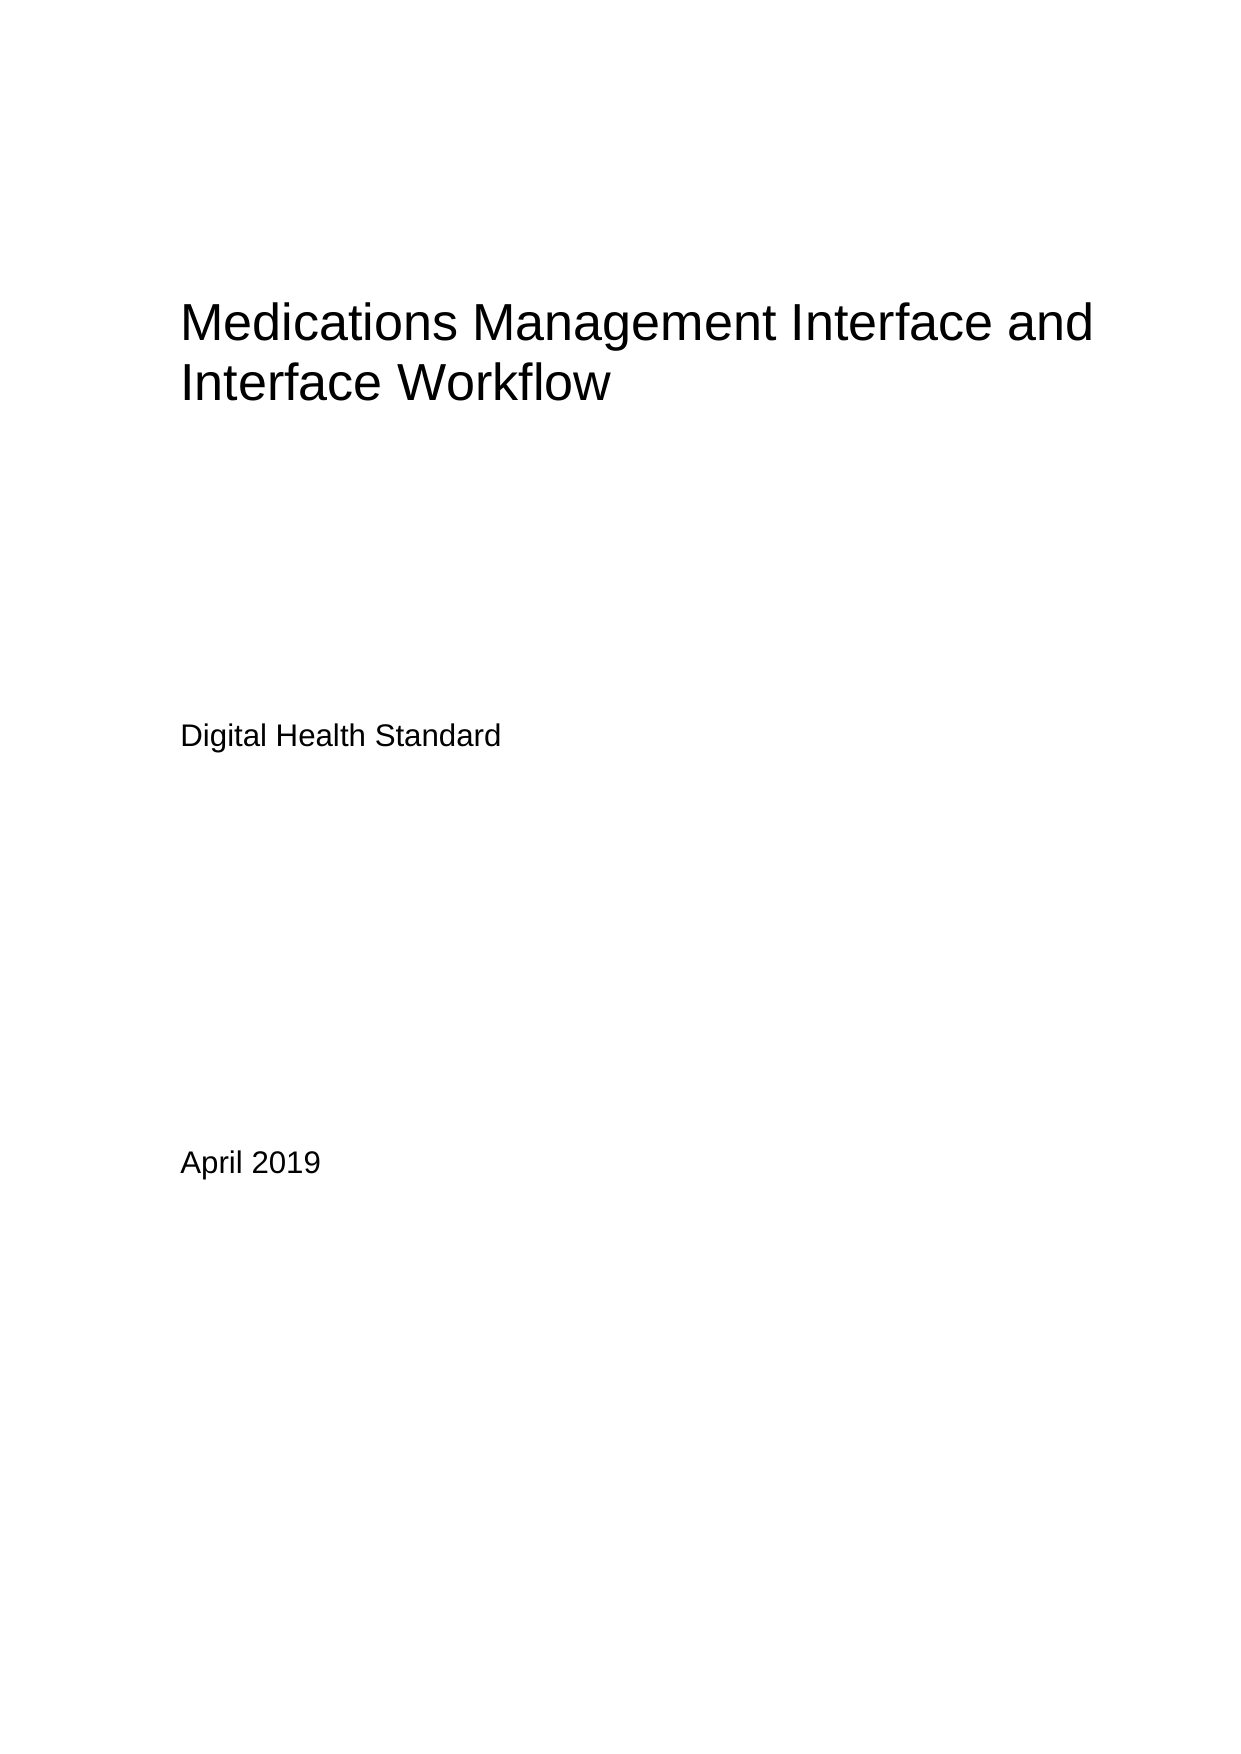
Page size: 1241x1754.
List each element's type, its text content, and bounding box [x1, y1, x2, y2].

table_header Medications Management Interface and Interface Workflow Digital Health Standard April 2019 [180, 205, 1104, 1205]
